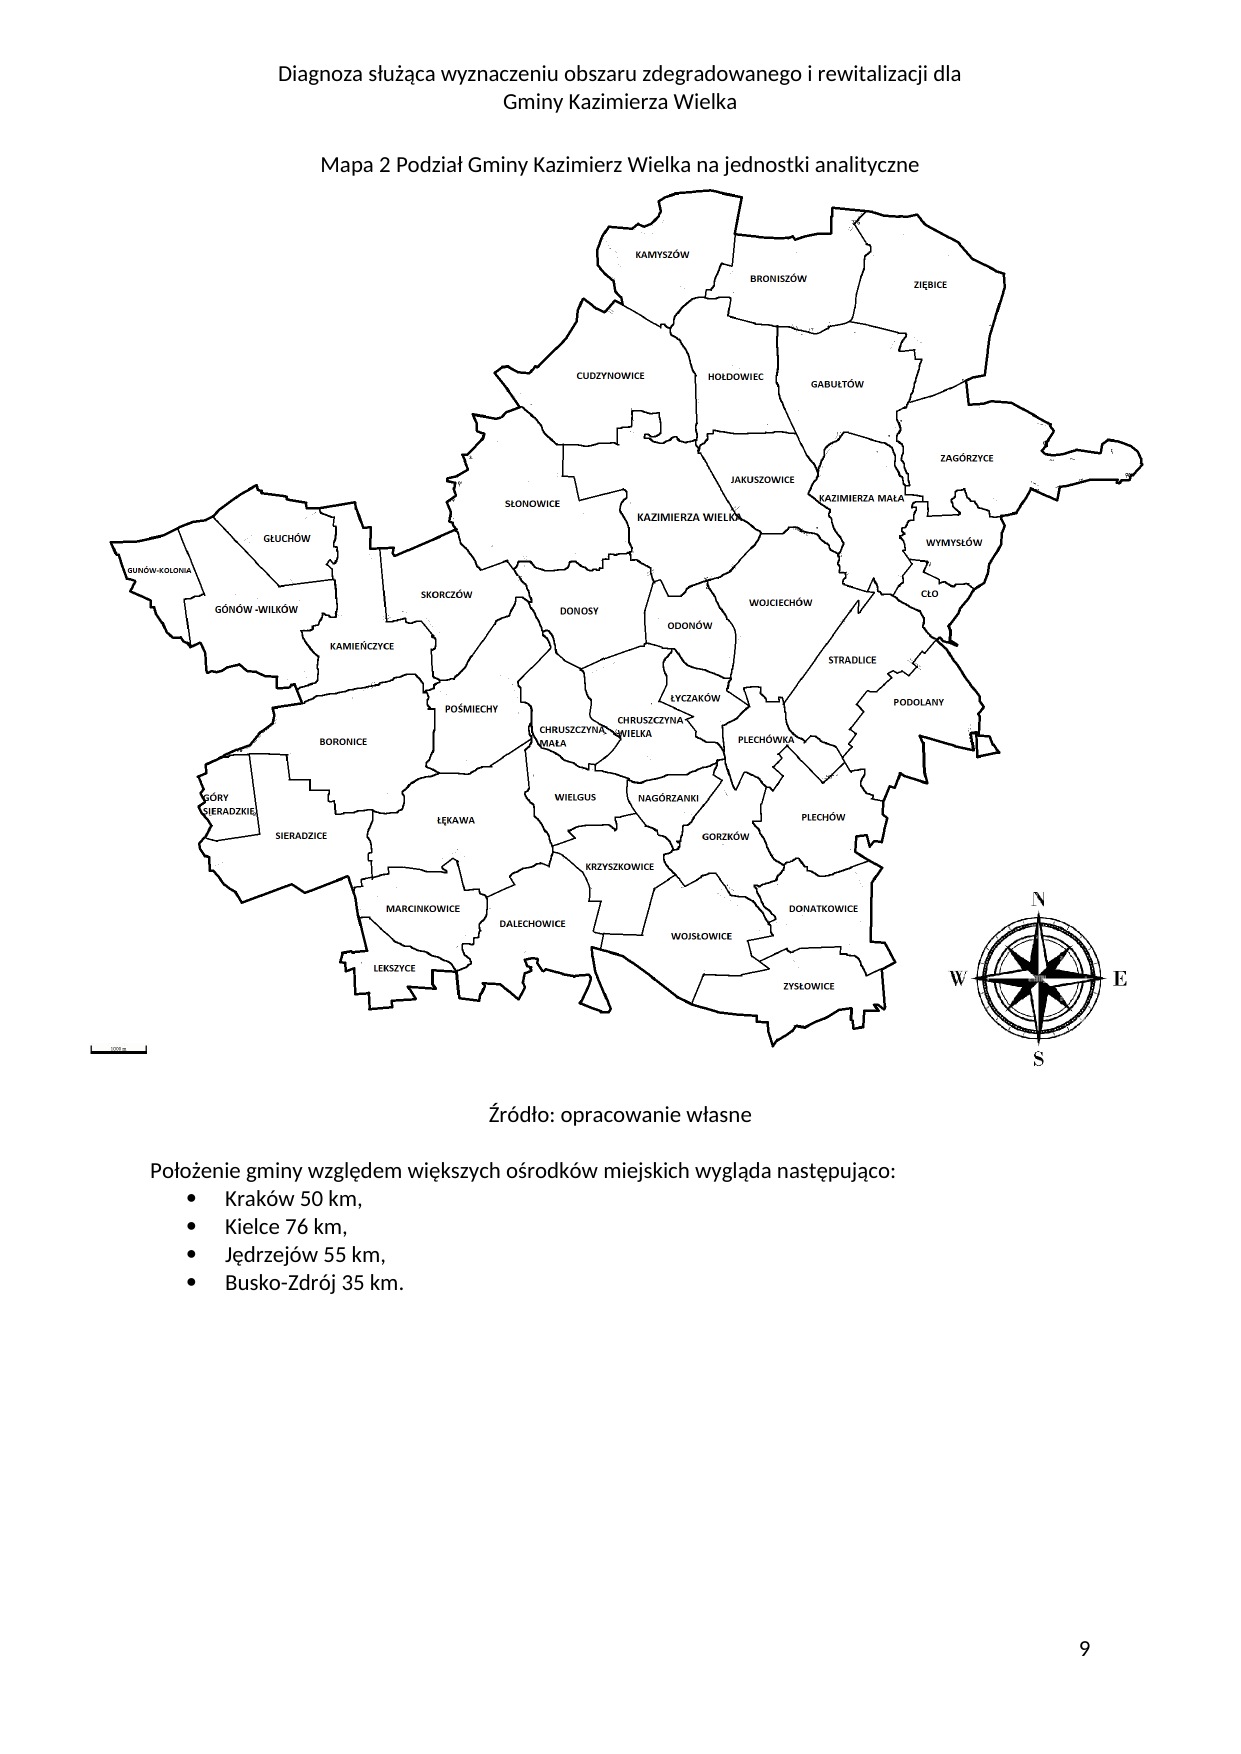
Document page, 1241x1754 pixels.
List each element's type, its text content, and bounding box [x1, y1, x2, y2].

picture [76, 178, 1170, 1100]
list Jędrzejów 55 km, [187, 1240, 1090, 1268]
list Kielce 76 km, [187, 1212, 1090, 1240]
text Źródło: opracowanie własne [150, 1100, 1090, 1128]
list Kraków 50 km, [187, 1184, 1090, 1212]
list Busko-Zdrój 35 km. [187, 1268, 1090, 1296]
text Mapa 2 Podział Gminy Kazimierz Wielka na jednostki analityczne [150, 150, 1090, 178]
text Położenie gminy względem większych ośrodków miejskich wygląda następująco: [150, 1156, 1090, 1184]
